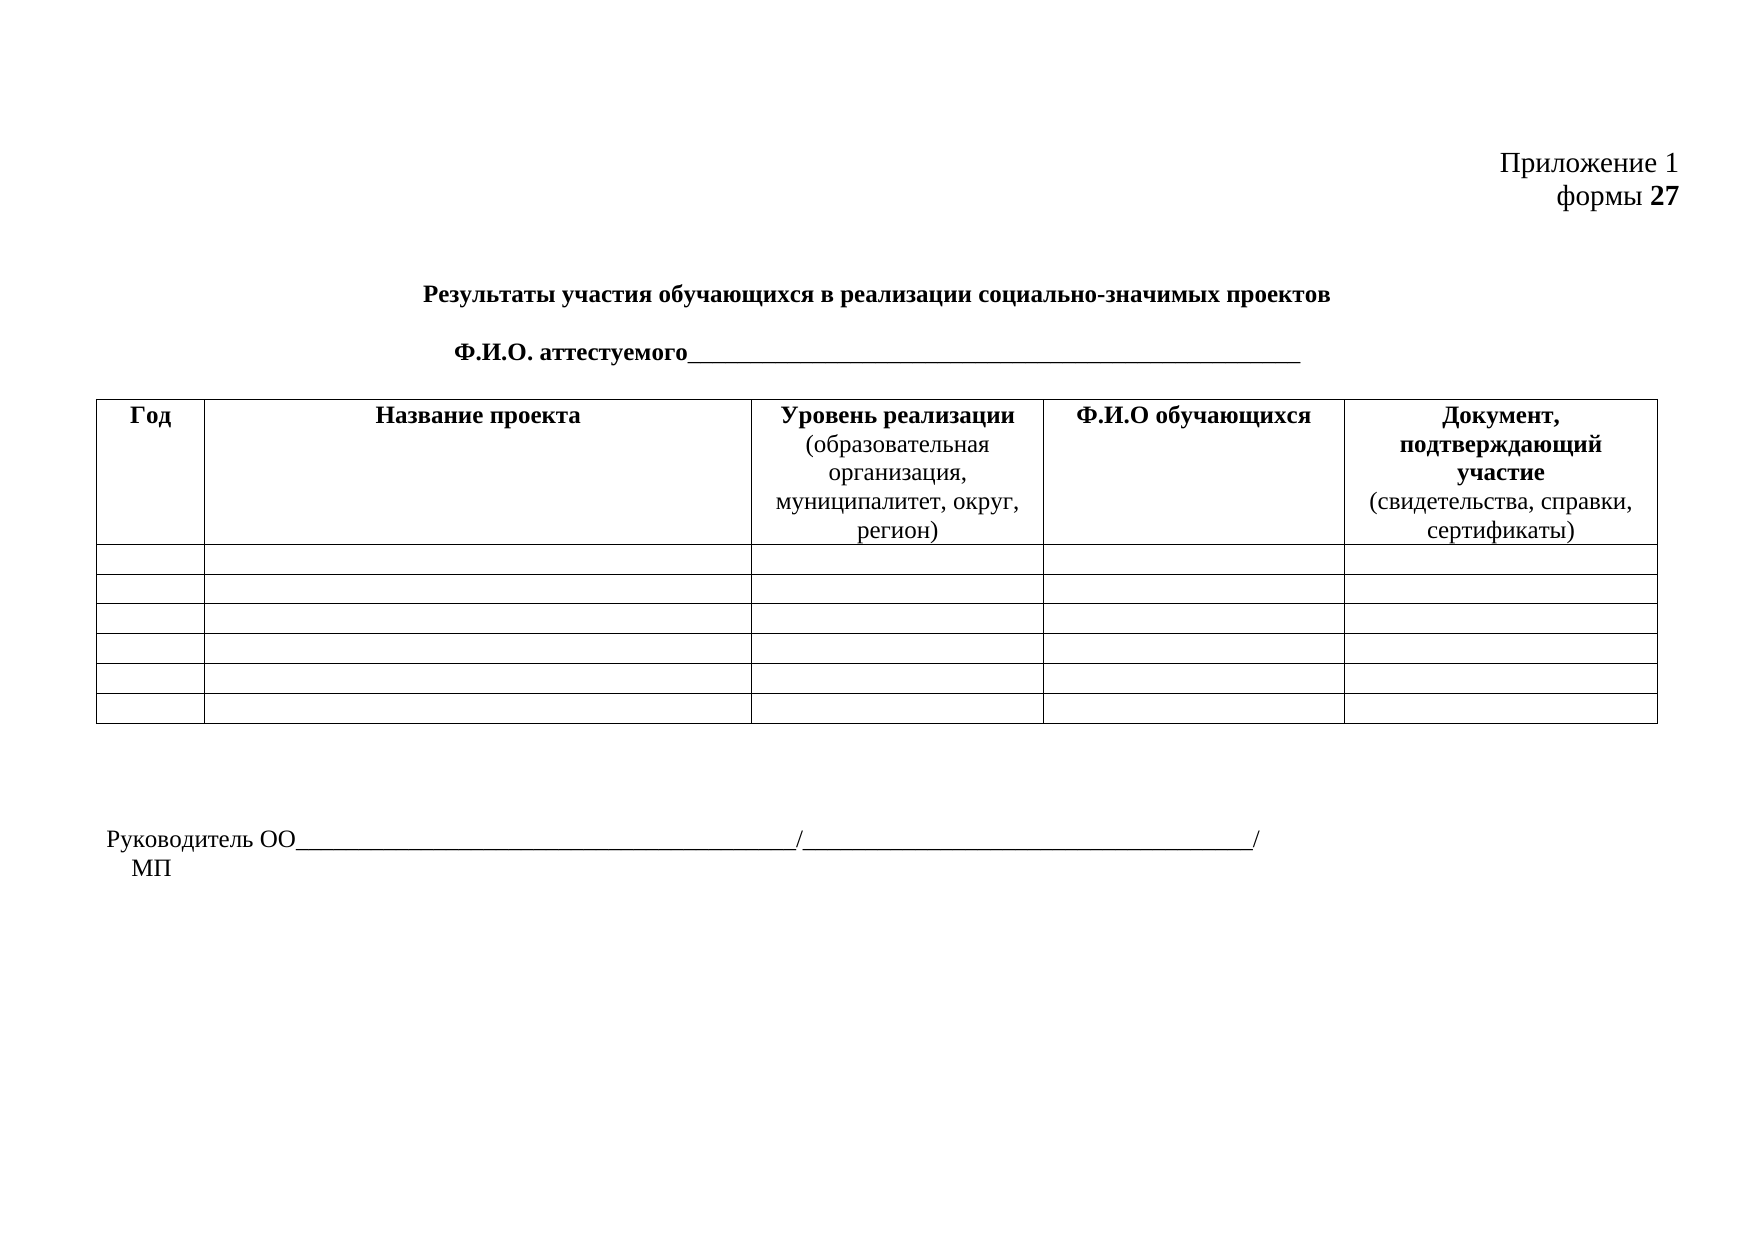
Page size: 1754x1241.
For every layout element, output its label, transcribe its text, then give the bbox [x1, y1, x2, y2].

table_cell [1345, 604, 1657, 633]
table_cell [752, 604, 1043, 633]
table_cell [752, 634, 1043, 663]
table_cell [752, 575, 1043, 603]
table_cell [1044, 664, 1344, 693]
table_header Уровень реализации (образовательная организация, муниципалитет, округ, регион) [752, 400, 1043, 544]
table_header Название проекта [205, 400, 751, 544]
table_cell [205, 545, 751, 573]
text Руководитель ОО________________________________________/____________________________________/ [75, 824, 1679, 853]
text Приложение 1 [75, 145, 1679, 178]
table_cell [205, 575, 751, 603]
table_cell [97, 694, 204, 722]
table_header Документ, подтверждающий участие (свидетельства, справки, сертификаты) [1345, 400, 1657, 544]
table_cell [1345, 575, 1657, 603]
table_cell [752, 664, 1043, 693]
table_cell [1345, 545, 1657, 573]
table_cell [1345, 634, 1657, 663]
table_cell [1345, 664, 1657, 693]
table_cell [97, 604, 204, 633]
table_header Год [97, 400, 204, 544]
table_cell [1044, 634, 1344, 663]
table_cell [205, 634, 751, 663]
table_cell [97, 634, 204, 663]
table_cell [752, 694, 1043, 722]
table_cell [205, 664, 751, 693]
table_cell [1044, 694, 1344, 722]
table_cell [97, 545, 204, 573]
table_cell [1044, 545, 1344, 573]
table_cell [205, 694, 751, 722]
table_cell [1044, 575, 1344, 603]
table_cell [97, 575, 204, 603]
table_cell [1044, 604, 1344, 633]
table_cell [1345, 694, 1657, 722]
table_cell [205, 604, 751, 633]
table_header Ф.И.О обучающихся [1044, 400, 1344, 544]
text Результаты участия обучающихся в реализации социально-значимых проектов [75, 279, 1679, 308]
text МП [75, 853, 1679, 882]
text формы 27 [75, 178, 1679, 212]
table_cell [752, 545, 1043, 573]
table_cell [97, 664, 204, 693]
text Ф.И.О. аттестуемого_________________________________________________ [75, 337, 1679, 365]
